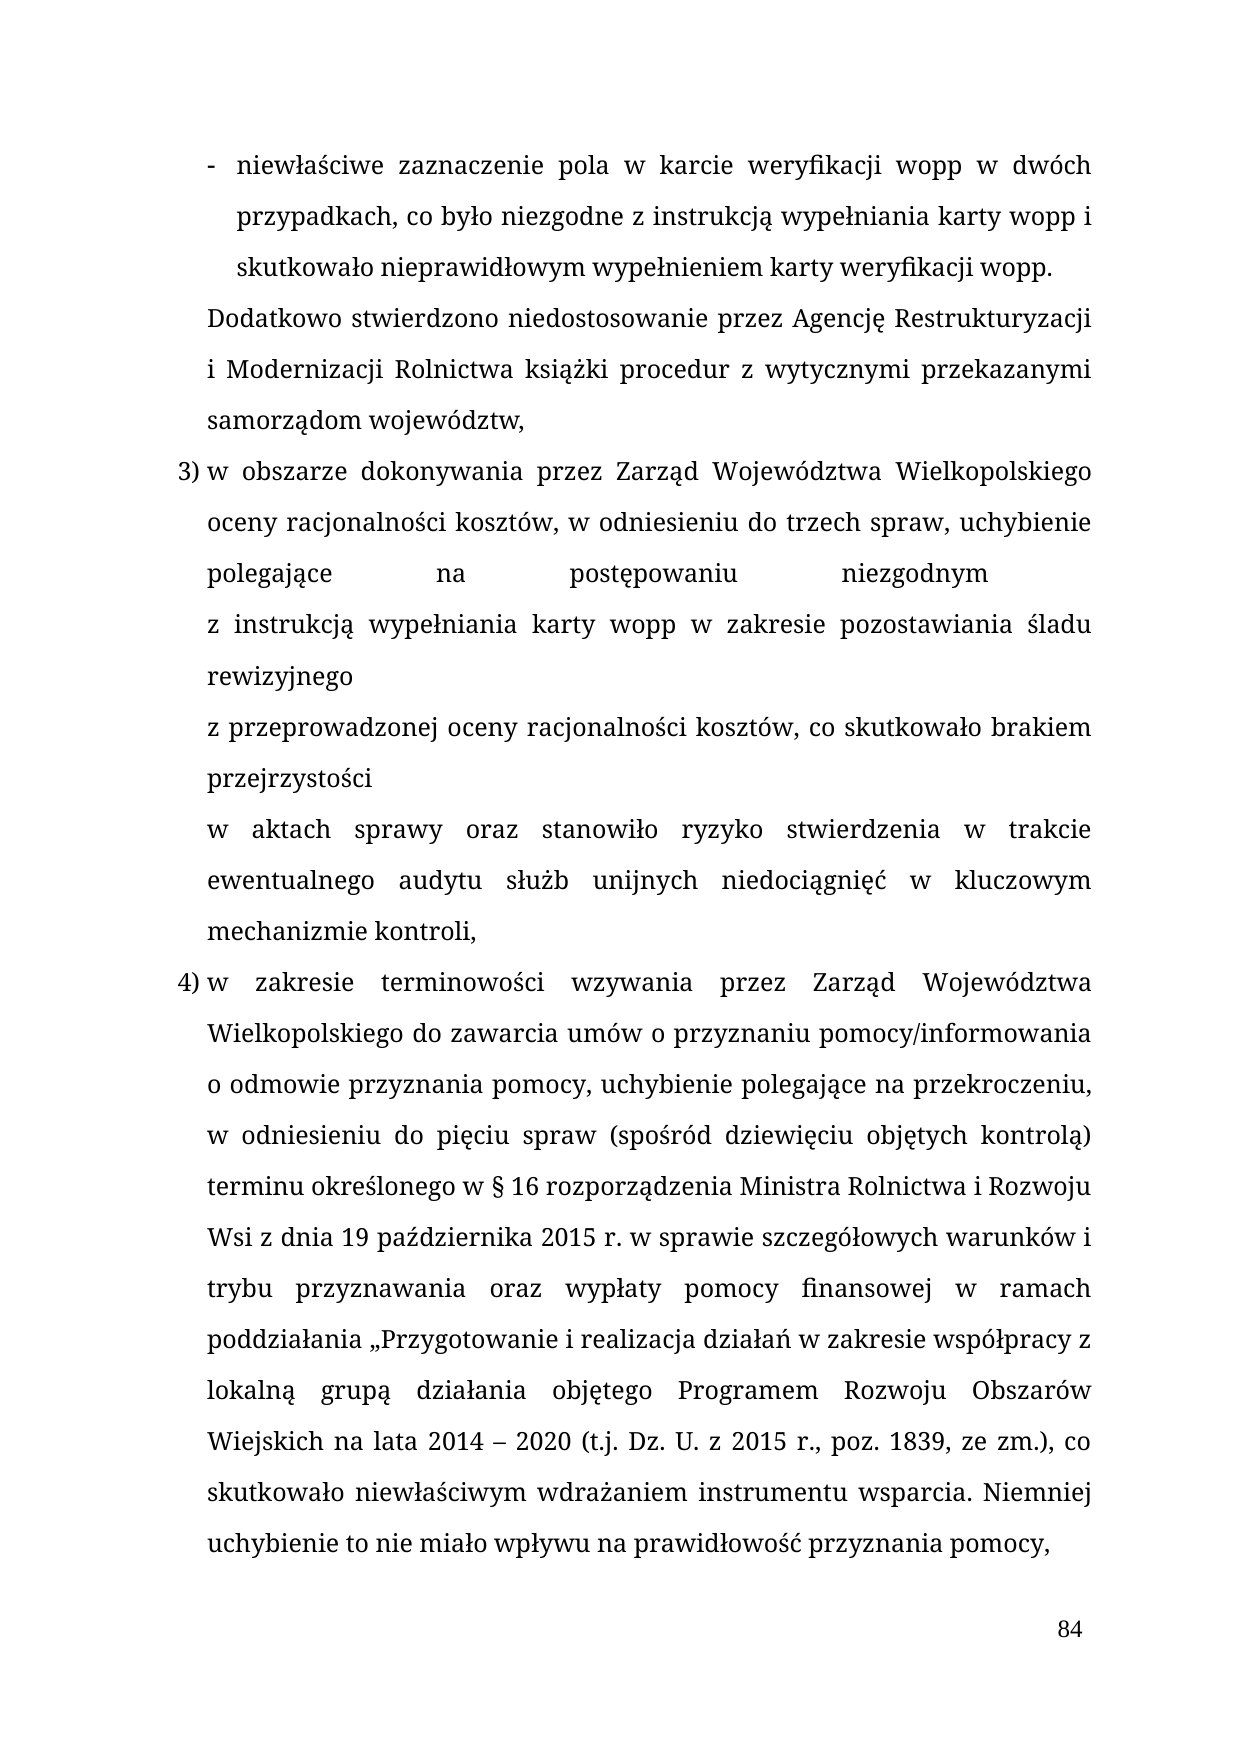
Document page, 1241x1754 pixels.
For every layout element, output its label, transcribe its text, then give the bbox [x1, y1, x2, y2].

list w zakresie terminowości wzywania przez Zarząd Województwa Wielkopolskiego do zawarcia umów o przyznaniu pomocy/informowania o odmowie przyznania pomocy, uchybienie polegające na przekroczeniu, w odniesieniu do pięciu spraw (spośród dziewięciu objętych kontrolą) terminu określonego w § 16 rozporządzenia Ministra Rolnictwa i Rozwoju Wsi z dnia 19 października 2015 r. w sprawie szczegółowych warunków i trybu przyznawania oraz wypłaty pomocy finansowej w ramach poddziałania „Przygotowanie i realizacja działań w zakresie współpracy z lokalną grupą działania objętego Programem Rozwoju Obszarów Wiejskich na lata 2014 – 2020 (t.j. Dz. U. z 2015 r., poz. 1839, ze zm.), co skutkowało niewłaściwym wdrażaniem instrumentu wsparcia. Niemniej uchybienie to nie miało wpływu na prawidłowość przyznania pomocy, [177, 964, 1092, 1560]
text Dodatkowo stwierdzono niedostosowanie przez Agencję Restrukturyzacji i Modernizacji Rolnictwa książki procedur z wytycznymi przekazanymi samorządom województw, [207, 301, 1092, 437]
list niewłaściwe zaznaczenie pola w karcie weryfikacji wopp w dwóch przypadkach, co było niezgodne z instrukcją wypełniania karty wopp i skutkowało nieprawidłowym wypełnieniem karty weryfikacji wopp. [207, 148, 1092, 284]
list w obszarze dokonywania przez Zarząd Województwa Wielkopolskiego oceny racjonalności kosztów, w odniesieniu do trzech spraw, uchybienie polegające na postępowaniu niezgodnym z instrukcją wypełniania karty wopp w zakresie pozostawiania śladu rewizyjnego z przeprowadzonej oceny racjonalności kosztów, co skutkowało brakiem przejrzystości w aktach sprawy oraz stanowiło ryzyko stwierdzenia w trakcie ewentualnego audytu służb unijnych niedociągnięć w kluczowym mechanizmie kontroli, [177, 454, 1092, 947]
